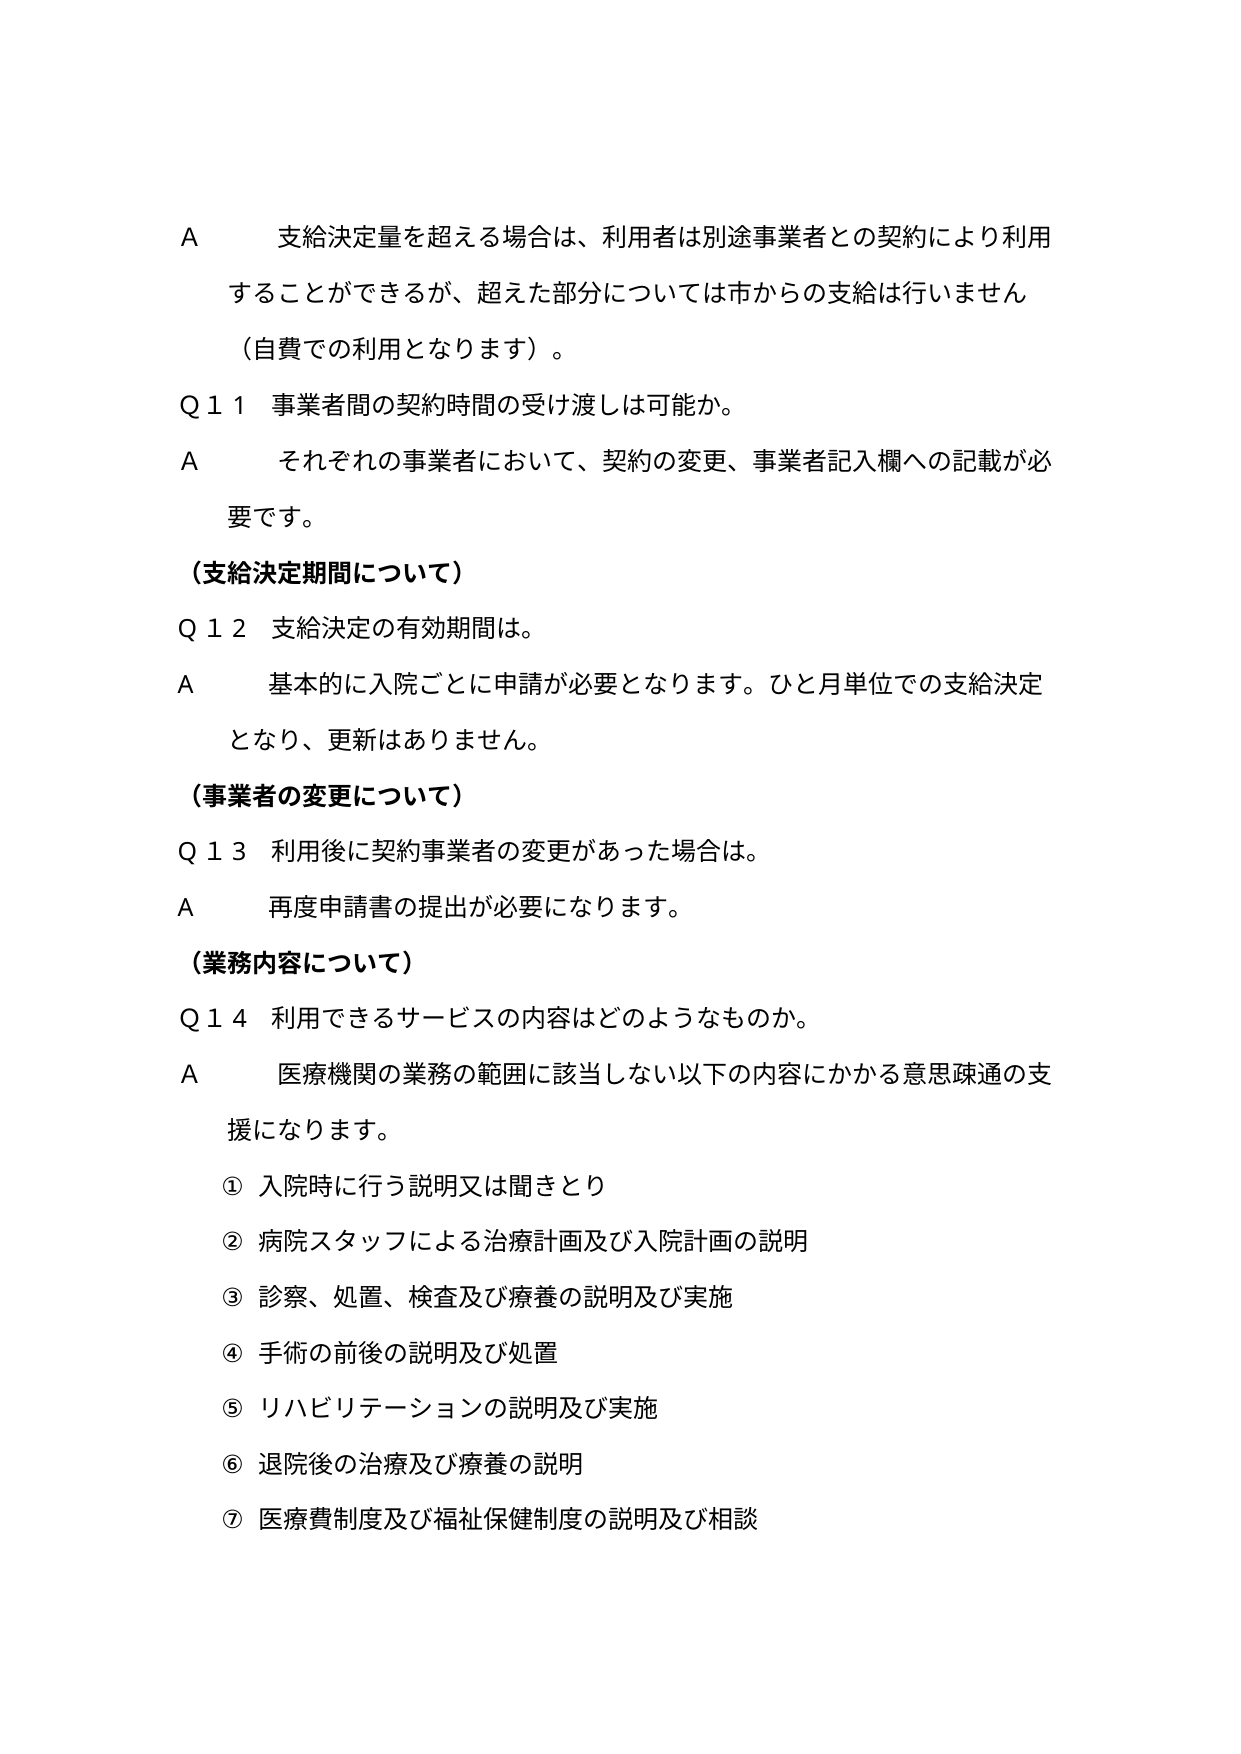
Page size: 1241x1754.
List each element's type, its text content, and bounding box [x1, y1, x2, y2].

text Q１3 利用後に契約事業者の変更があった場合は。 [177, 831, 1063, 869]
text （支給決定期間について） [177, 552, 1063, 590]
text Ｑ１4 利用できるサービスの内容はどのようなものか。 [177, 998, 1063, 1036]
list リハビリテーションの説明及び実施 [221, 1388, 1063, 1426]
text Ａ 医療機関の業務の範囲に該当しない以下の内容にかかる意思疎通の支援になります。 [177, 1054, 1063, 1147]
list 入院時に行う説明又は聞きとり [221, 1166, 1063, 1203]
list 退院後の治療及び療養の説明 [221, 1444, 1063, 1481]
text Ａ それぞれの事業者において、契約の変更、事業者記入欄への記載が必要です。 [177, 441, 1063, 534]
text A 再度申請書の提出が必要になります。 [177, 887, 1063, 924]
text Ａ 支給決定量を超える場合は、利用者は別途事業者との契約により利用することができるが、超えた部分については市からの支給は行いません（自費での利用となります）。 [177, 217, 1063, 367]
text （事業者の変更について） [177, 776, 1063, 813]
list 手術の前後の説明及び処置 [221, 1332, 1063, 1370]
text （業務内容について） [177, 942, 1063, 980]
text Q１2 支給決定の有効期間は。 [177, 608, 1063, 646]
list 診察、処置、検査及び療養の説明及び実施 [221, 1277, 1063, 1314]
list 病院スタッフによる治療計画及び入院計画の説明 [221, 1221, 1063, 1259]
text A 基本的に入院ごとに申請が必要となります。ひと月単位での支給決定となり、更新はありません。 [177, 664, 1063, 757]
text Ｑ１1 事業者間の契約時間の受け渡しは可能か。 [177, 385, 1063, 422]
list 医療費制度及び福祉保健制度の説明及び相談 [221, 1499, 1063, 1537]
